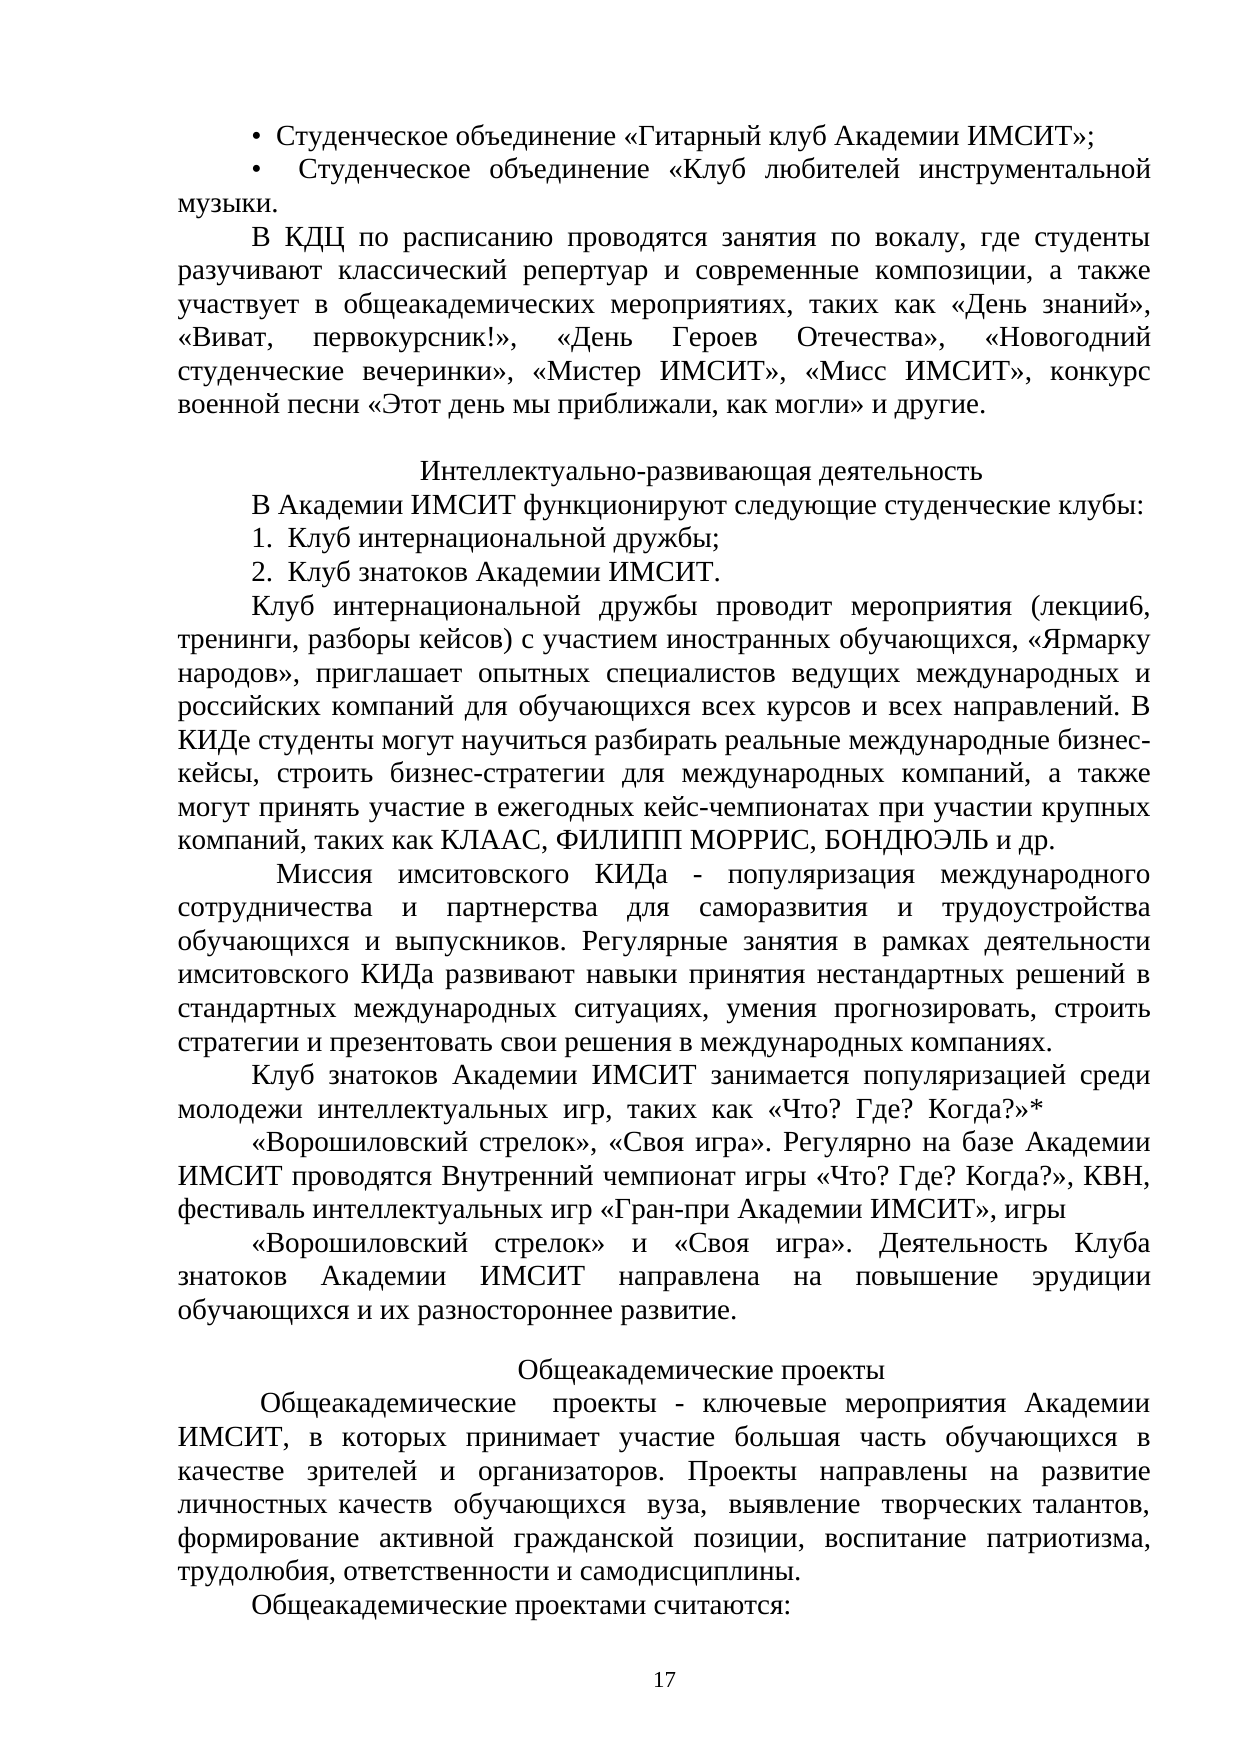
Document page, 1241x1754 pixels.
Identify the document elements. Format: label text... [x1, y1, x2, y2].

text Интеллектуально-развивающая деятельность [177, 453, 1152, 487]
text Общеакадемические проекты - ключевые мероприятия Академии ИМСИТ, в которых принимает участие большая часть обучающихся в качестве зрителей и организаторов. Проекты направлены на развитие личностных качеств обучающихся вуза, выявление творческих талантов, формирование активной гражданской позиции, воспитание патриотизма, трудолюбия, ответственности и самодисциплины. [177, 1386, 1152, 1587]
text Клуб интернациональной дружбы проводит мероприятия (лекции6, тренинги, разборы кейсов) с участием иностранных обучающихся, «Ярмарку народов», приглашает опытных специалистов ведущих международных и российских компаний для обучающихся всех курсов и всех направлений. В КИДе студенты могут научиться разбирать реальные международные бизнес-кейсы, строить бизнес-стратегии для международных компаний, а также могут принять участие в ежегодных кейс-чемпионатах при участии крупных компаний, таких как КЛААС, ФИЛИПП МОРРИС, БОНДЮЭЛЬ и др. [177, 588, 1152, 856]
text «Ворошиловский стрелок» и «Своя игра». Деятельность Клуба знатоков Академии ИМСИТ направлена на повышение эрудиции обучающихся и их разностороннее развитие. [177, 1225, 1152, 1326]
text В КДЦ по расписанию проводятся занятия по вокалу, где студенты разучивают классический репертуар и современные композиции, а также участвует в общеакадемических мероприятиях, таких как «День знаний», «Виват, первокурсник!», «День Героев Отечества», «Новогодний студенческие вечеринки», «Мистер ИМСИТ», «Мисс ИМСИТ», конкурс военной песни «Этот день мы приближали, как могли» и другие. [177, 219, 1152, 420]
text 1. Клуб интернациональной дружбы; [177, 521, 1152, 554]
text 2. Клуб знатоков Академии ИМСИТ. [177, 554, 1152, 588]
text Общеакадемические проекты [177, 1352, 1152, 1386]
text Клуб знатоков Академии ИМСИТ занимается популяризацией среди молодежи интеллектуальных игр, таких как «Что? Где? Когда?»* [177, 1057, 1152, 1124]
text • Студенческое объединение «Клуб любителей инструментальной музыки. [177, 152, 1152, 219]
text Общеакадемические проектами считаются: [177, 1587, 1152, 1620]
text «Ворошиловский стрелок», «Своя игра». Регулярно на базе Академии ИМСИТ проводятся Внутренний чемпионат игры «Что? Где? Когда?», КВН, фестиваль интеллектуальных игр «Гран-при Академии ИМСИТ», игры [177, 1124, 1152, 1225]
text Миссия имситовского КИДа - популяризация международного сотрудничества и партнерства для саморазвития и трудоустройства обучающихся и выпускников. Регулярные занятия в рамках деятельности имситовского КИДа развивают навыки принятия нестандартных решений в стандартных международных ситуациях, умения прогнозировать, строить стратегии и презентовать свои решения в международных компаниях. [177, 856, 1152, 1057]
text • Студенческое объединение «Гитарный клуб Академии ИМСИТ»; [177, 118, 1152, 152]
text В Академии ИМСИТ функционируют следующие студенческие клубы: [177, 487, 1152, 521]
